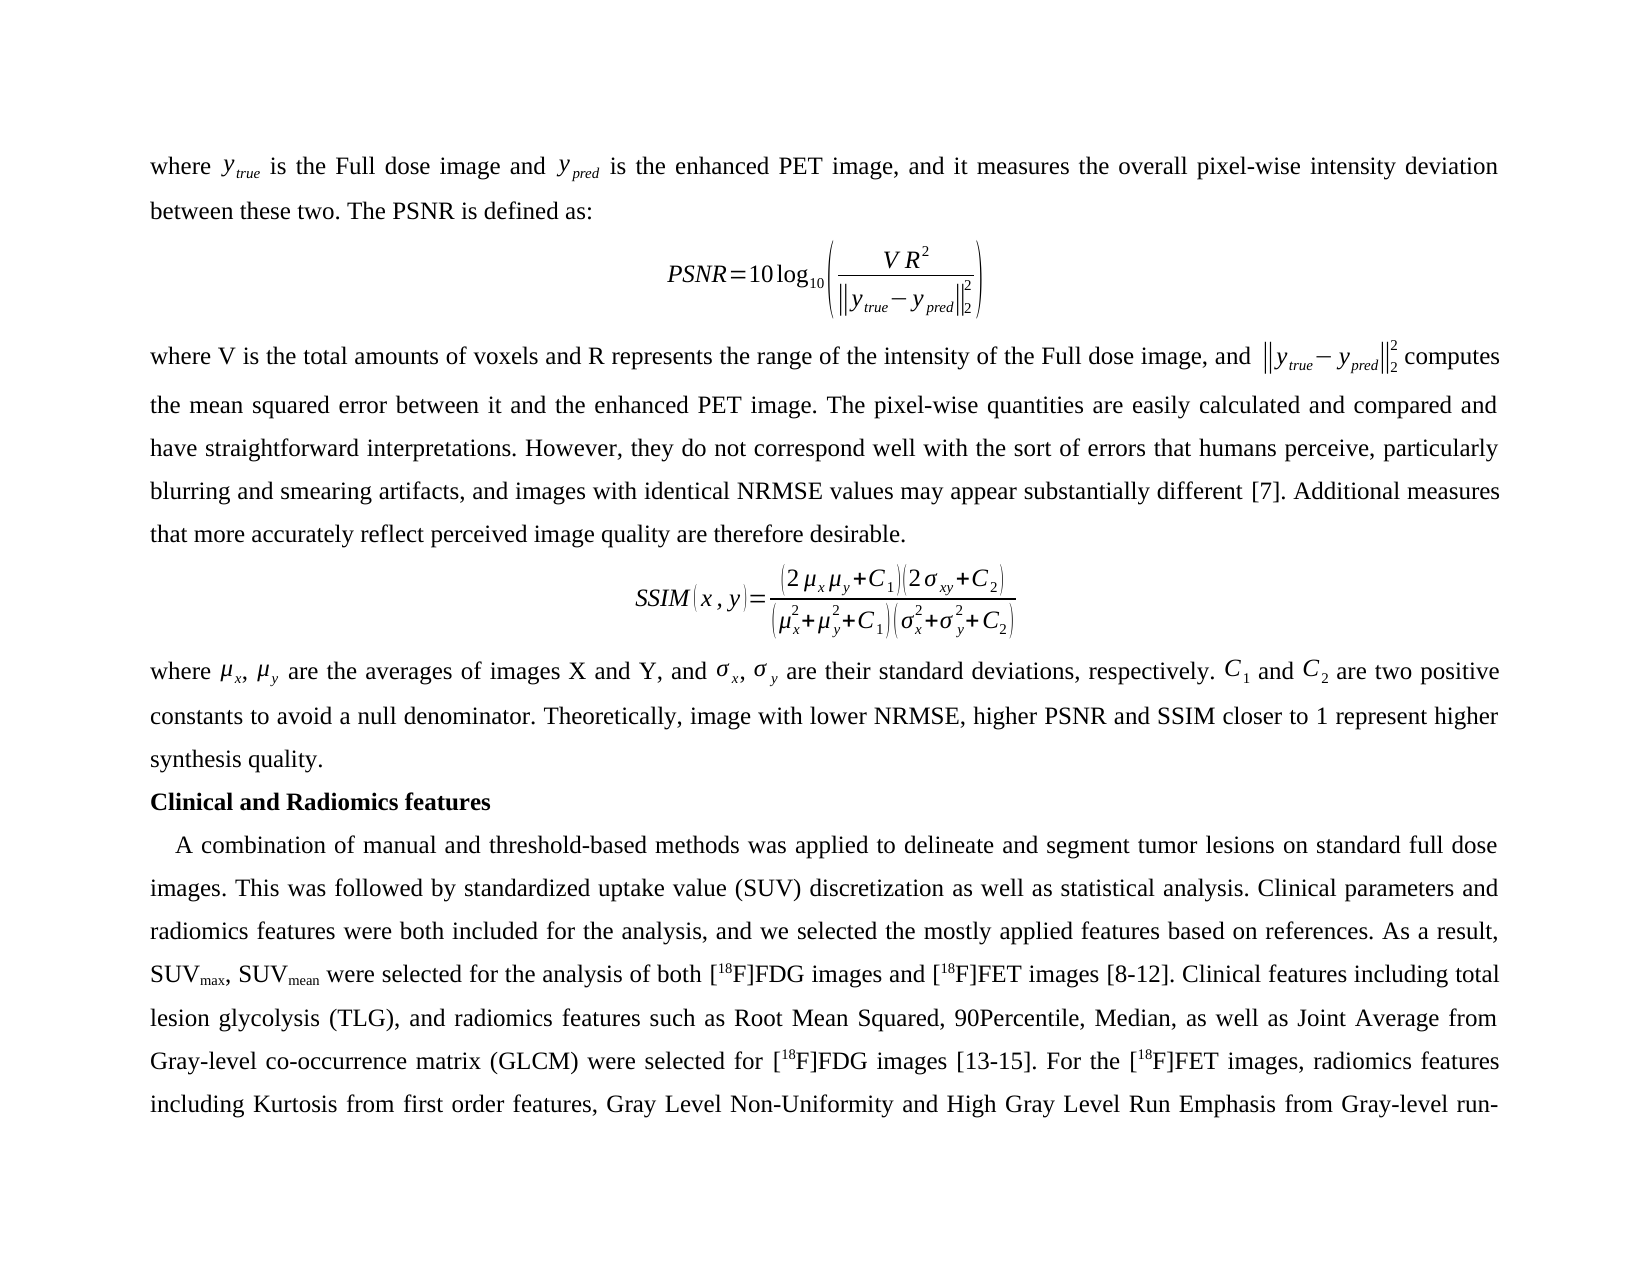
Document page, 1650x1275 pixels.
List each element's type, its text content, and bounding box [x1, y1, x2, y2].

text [150, 830, 1500, 1118]
text where V is the total amounts of voxels and R represents the range of the intensity of the Full dose image, and computes the mean squared error between it and the enhanced PET image. The pixel-wise quantities are easily calculated and compared and have straightforward interpretations. However, they do not correspond well with the sort of errors that humans perceive, particularly blurring and smearing artifacts, and images with identical NRMSE values may appear substantially different [7]. Additional measures that more accurately reflect perceived image quality are therefore desirable. [150, 336, 1500, 548]
text Clinical and Radiomics features [150, 787, 1500, 816]
text where is the Full dose image and is the enhanced PET image, and it measures the overall pixel-wise intensity deviation between these two. The PSNR is defined as: [150, 150, 1500, 224]
text where , are the averages of images X and Y, and , are their standard deviations, respectively. and are two positive constants to avoid a null denominator. Theoretically, image with lower NRMSE, higher PSNR and SSIM closer to 1 represent higher synthesis quality. [150, 655, 1500, 773]
